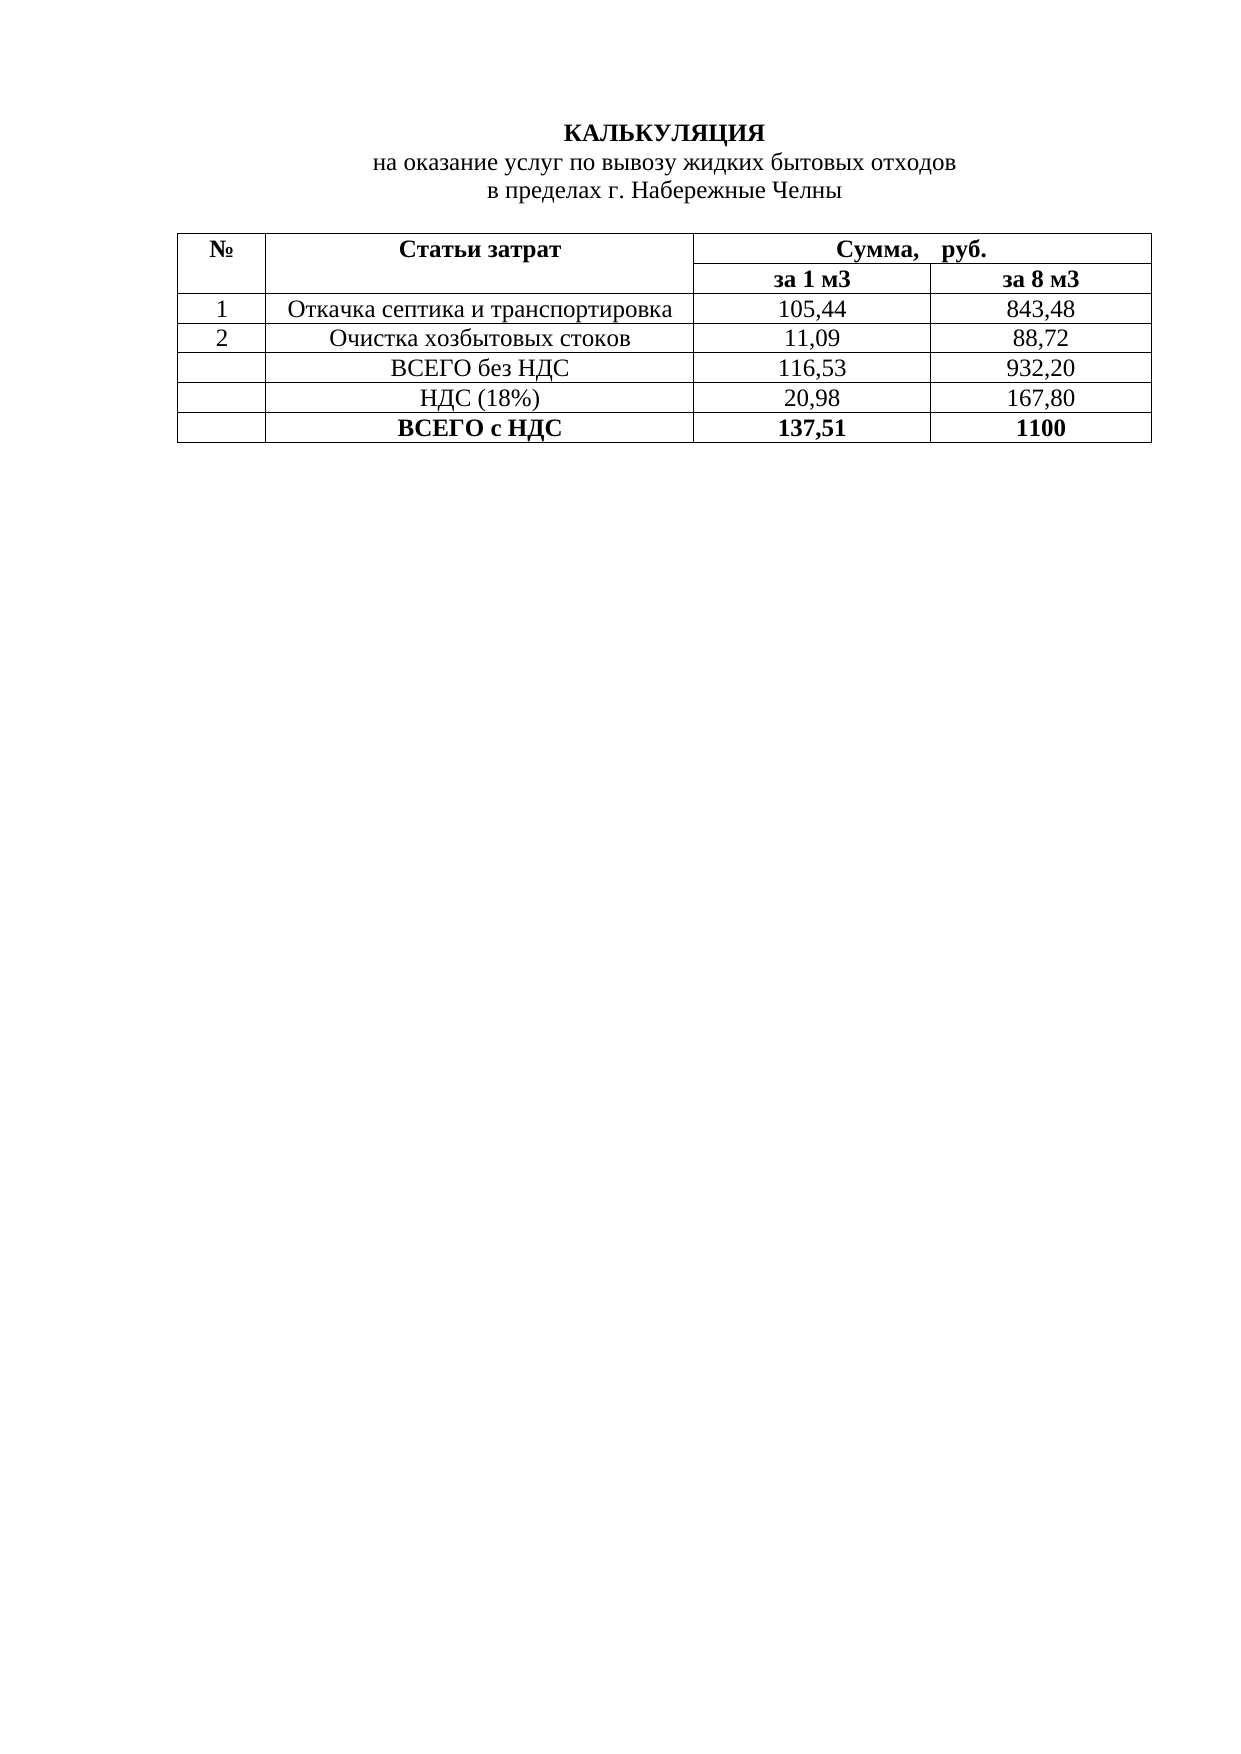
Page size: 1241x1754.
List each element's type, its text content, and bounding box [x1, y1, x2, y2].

table_cell 2 [178, 324, 265, 352]
table_cell 20,98 [694, 383, 930, 412]
table_cell 1 [178, 294, 265, 322]
table_cell 843,48 [931, 294, 1151, 322]
table_cell 137,51 [694, 413, 930, 442]
table_header руб. [930, 234, 1151, 263]
text КАЛЬКУЛЯЦИЯ [177, 118, 1152, 147]
table_cell ВСЕГО с НДС [266, 413, 693, 442]
text в пределах г. Набережные Челны [177, 176, 1152, 204]
table_cell 11,09 [694, 324, 930, 352]
table_cell за 8 м3 [931, 264, 1151, 293]
table_cell [178, 353, 265, 382]
table_cell Очистка хозбытовых стоков [266, 324, 693, 352]
table_cell [178, 383, 265, 412]
table_header № [178, 234, 265, 263]
table_cell 932,20 [931, 353, 1151, 382]
table_cell 88,72 [931, 324, 1151, 352]
text на оказание услуг по вывозу жидких бытовых отходов [177, 147, 1152, 176]
table_cell Откачка септика и транспортировка [266, 294, 693, 322]
table_cell за 1 м3 [694, 264, 930, 293]
table_header Статьи затрат [266, 234, 693, 263]
table_cell НДС (18%) [266, 383, 693, 412]
table_cell 116,53 [694, 353, 930, 382]
table_cell 105,44 [694, 294, 930, 322]
table_cell 1100 [931, 413, 1151, 442]
table_cell ВСЕГО без НДС [266, 353, 693, 382]
table_header Сумма, [694, 234, 930, 263]
table_cell [266, 263, 693, 293]
table_cell [178, 263, 265, 293]
table_cell [178, 413, 265, 442]
table_cell 167,80 [931, 383, 1151, 412]
